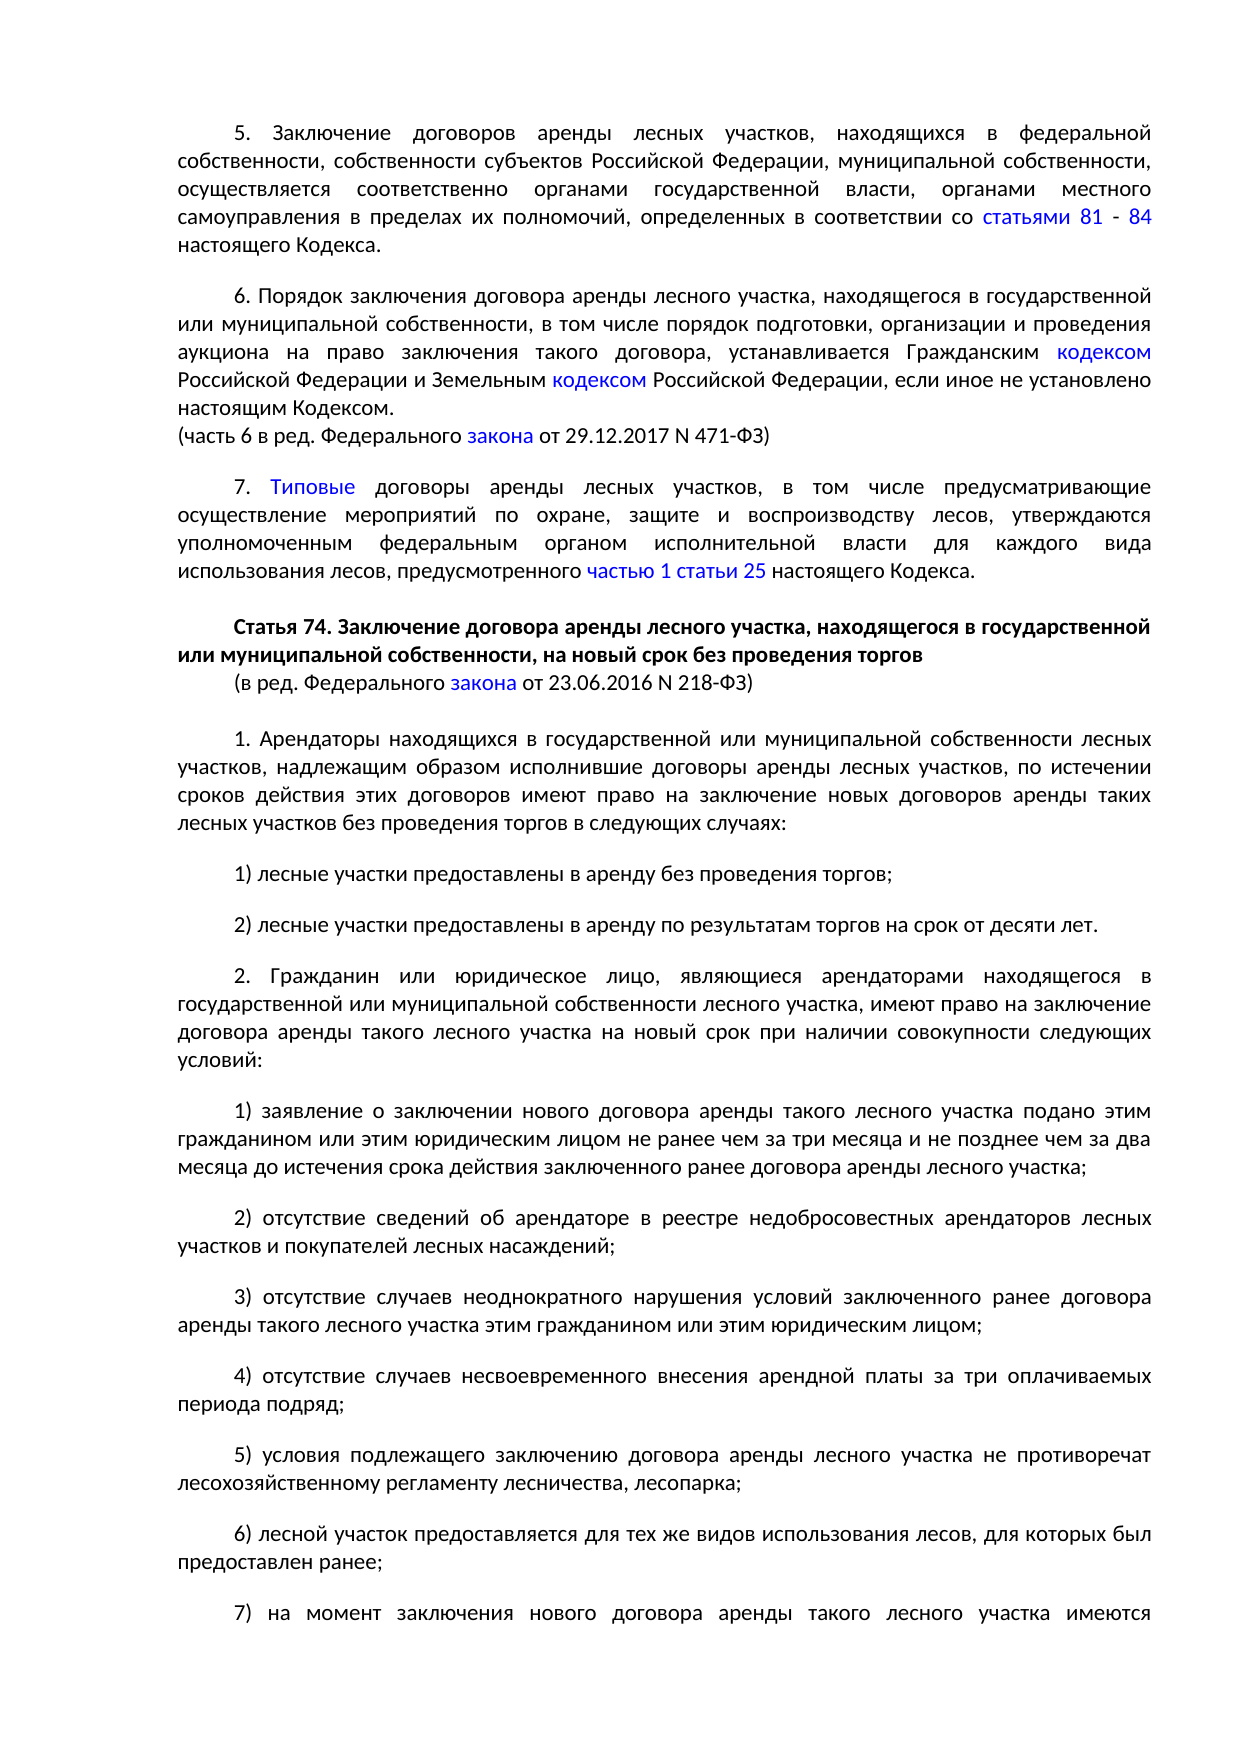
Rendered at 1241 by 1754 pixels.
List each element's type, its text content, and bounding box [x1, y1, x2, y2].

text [177, 1598, 1152, 1626]
text (часть 6 в ред. Федерального закона от 29.12.2017 N 471-ФЗ) [177, 421, 1152, 449]
title Статья 74. Заключение договора аренды лесного участка, находящегося в государственной или муниципальной собственности, на новый срок без проведения торгов [177, 612, 1152, 668]
text (в ред. Федерального закона от 23.06.2016 N 218-ФЗ) [177, 668, 1152, 696]
text 2) лесные участки предоставлены в аренду по результатам торгов на срок от десяти лет. [177, 910, 1152, 938]
text 2) отсутствие сведений об арендаторе в реестре недобросовестных арендаторов лесных участков и покупателей лесных насаждений; [177, 1203, 1152, 1259]
text 1) заявление о заключении нового договора аренды такого лесного участка подано этим гражданином или этим юридическим лицом не ранее чем за три месяца и не позднее чем за два месяца до истечения срока действия заключенного ранее договора аренды лесного участка; [177, 1096, 1152, 1180]
text 3) отсутствие случаев неоднократного нарушения условий заключенного ранее договора аренды такого лесного участка этим гражданином или этим юридическим лицом; [177, 1282, 1152, 1338]
text 6. Порядок заключения договора аренды лесного участка, находящегося в государственной или муниципальной собственности, в том числе порядок подготовки, организации и проведения аукциона на право заключения такого договора, устанавливается Гражданским кодексом Российской Федерации и Земельным кодексом Российской Федерации, если иное не установлено настоящим Кодексом. [177, 281, 1152, 421]
text 5) условия подлежащего заключению договора аренды лесного участка не противоречат лесохозяйственному регламенту лесничества, лесопарка; [177, 1440, 1152, 1496]
text 4) отсутствие случаев несвоевременного внесения арендной платы за три оплачиваемых периода подряд; [177, 1361, 1152, 1417]
text 1. Арендаторы находящихся в государственной или муниципальной собственности лесных участков, надлежащим образом исполнившие договоры аренды лесных участков, по истечении сроков действия этих договоров имеют право на заключение новых договоров аренды таких лесных участков без проведения торгов в следующих случаях: [177, 724, 1152, 836]
text 6) лесной участок предоставляется для тех же видов использования лесов, для которых был предоставлен ранее; [177, 1519, 1152, 1575]
text 7. Типовые договоры аренды лесных участков, в том числе предусматривающие осуществление мероприятий по охране, защите и воспроизводству лесов, утверждаются уполномоченным федеральным органом исполнительной власти для каждого вида использования лесов, предусмотренного частью 1 статьи 25 настоящего Кодекса. [177, 472, 1152, 584]
text 1) лесные участки предоставлены в аренду без проведения торгов; [177, 859, 1152, 887]
text 5. Заключение договоров аренды лесных участков, находящихся в федеральной собственности, собственности субъектов Российской Федерации, муниципальной собственности, осуществляется соответственно органами государственной власти, органами местного самоуправления в пределах их полномочий, определенных в соответствии со статьями 81 - 84 настоящего Кодекса. [177, 118, 1152, 258]
text 2. Гражданин или юридическое лицо, являющиеся арендаторами находящегося в государственной или муниципальной собственности лесного участка, имеют право на заключение договора аренды такого лесного участка на новый срок при наличии совокупности следующих условий: [177, 961, 1152, 1073]
